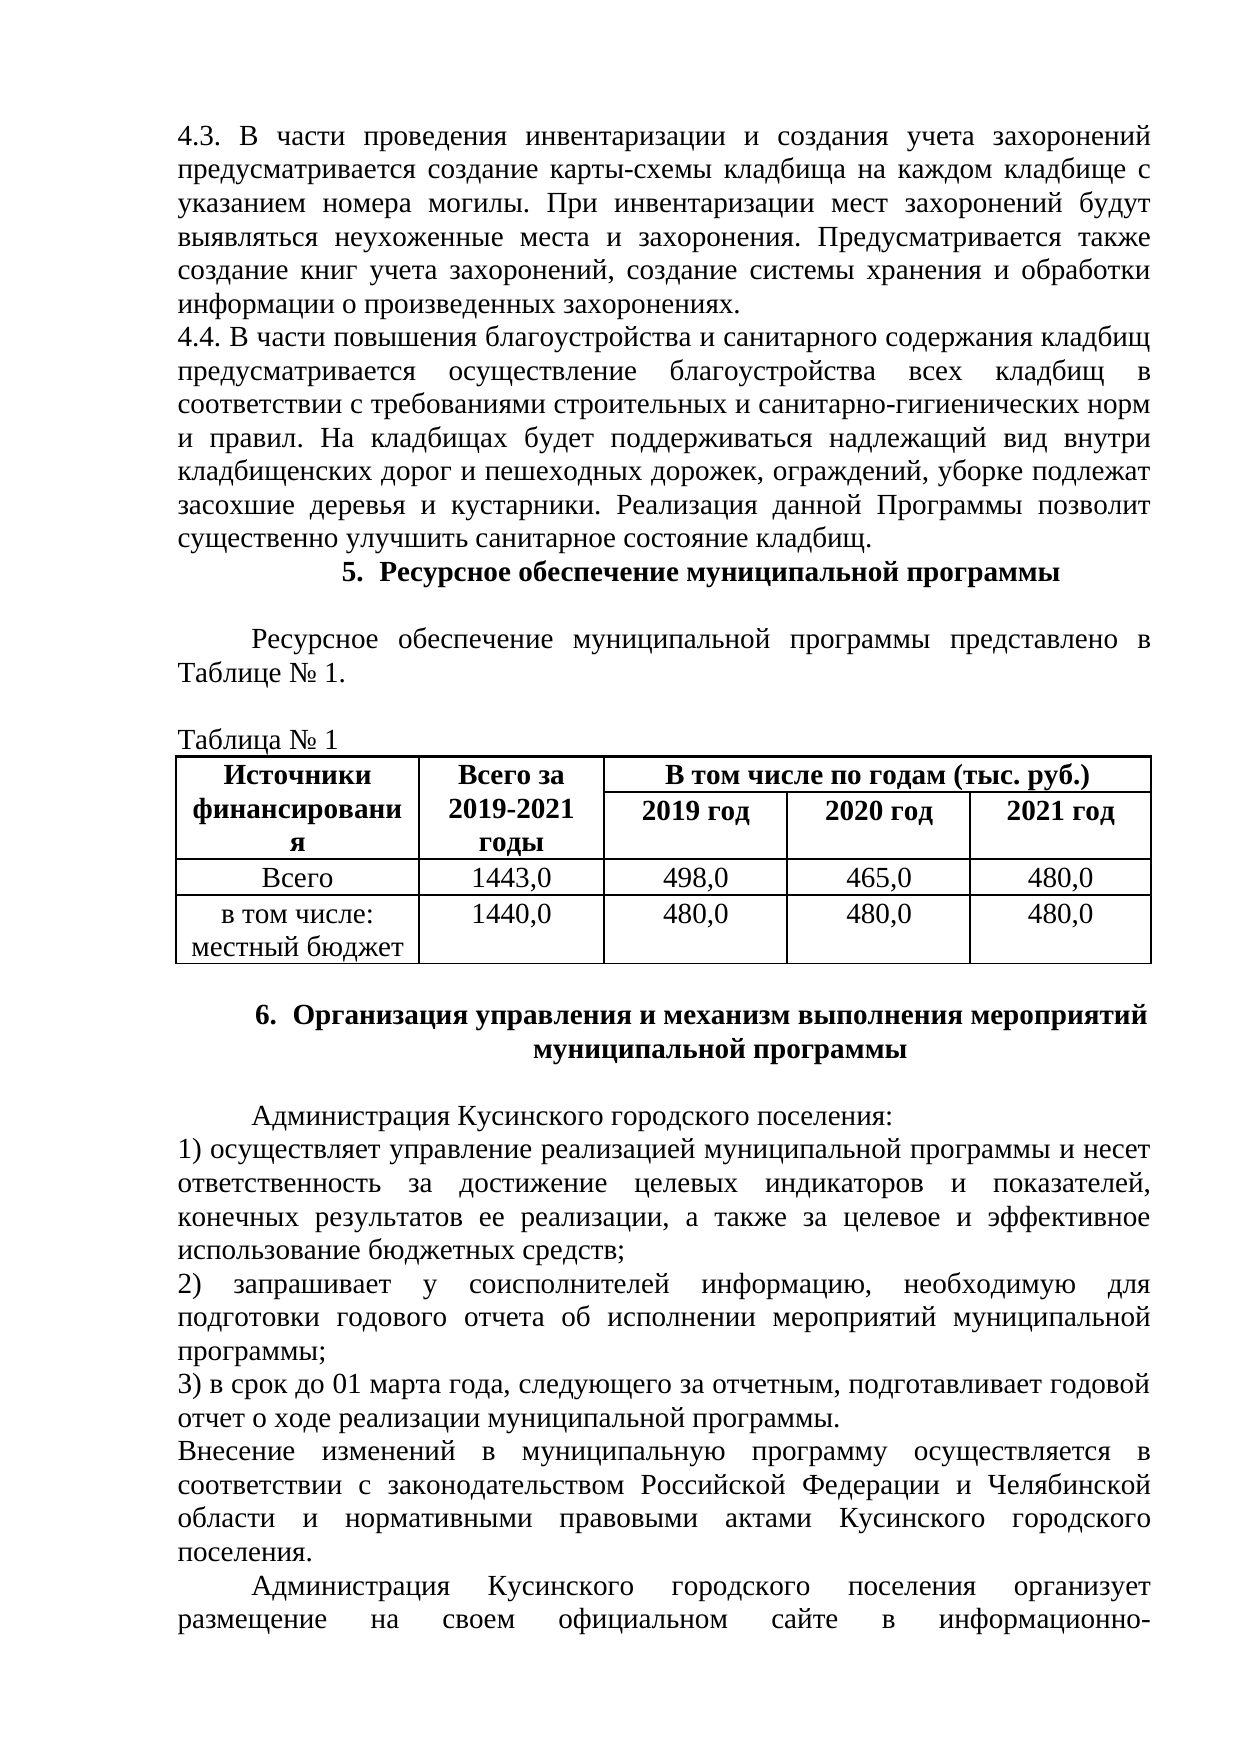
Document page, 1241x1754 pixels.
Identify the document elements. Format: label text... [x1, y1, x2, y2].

text 3) в срок до 01 марта года, следующего за отчетным, подготавливает годовой отчет о ходе реализации муниципальной программы. [177, 1366, 1152, 1433]
table_cell 480,0 [971, 860, 1150, 894]
text Ресурсное обеспечение муниципальной программы представлено в Таблице № 1. [177, 621, 1152, 688]
table_header Источники финансирования [177, 758, 418, 858]
text Таблица № 1 [177, 722, 1152, 755]
table_cell 480,0 [605, 896, 786, 963]
table_cell 465,0 [788, 860, 969, 894]
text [177, 1568, 1152, 1635]
text 1) осуществляет управление реализацией муниципальной программы и несет ответственность за достижение целевых индикаторов и показателей, конечных результатов ее реализации, а также за целевое и эффективное использование бюджетных средств; [177, 1132, 1152, 1266]
table_cell 1440,0 [420, 896, 603, 963]
table_cell 2019 год [605, 793, 786, 858]
table_cell 480,0 [971, 896, 1150, 963]
text 4.3. В части проведения инвентаризации и создания учета захоронений предусматривается создание карты-схемы кладбища на каждом кладбище с указанием номера могилы. При инвентаризации мест захоронений будут выявляться неухоженные места и захоронения. Предусматривается также создание книг учета захоронений, создание системы хранения и обработки информации о произведенных захоронениях. [177, 118, 1152, 319]
list Ресурсное обеспечение муниципальной программы [251, 554, 1152, 588]
text 4.4. В части повышения благоустройства и санитарного содержания кладбищ предусматривается осуществление благоустройства всех кладбищ в соответствии с требованиями строительных и санитарно-гигиенических норм и правил. На кладбищах будет поддерживаться надлежащий вид внутри кладбищенских дорог и пешеходных дорожек, ограждений, уборке подлежат засохшие деревья и кустарники. Реализация данной Программы позволит существенно улучшить санитарное состояние кладбищ. [177, 319, 1152, 554]
table_cell Всего [177, 860, 418, 894]
list Организация управления и механизм выполнения мероприятий муниципальной программы [251, 997, 1152, 1064]
table_cell 2020 год [788, 793, 969, 858]
table_cell в том числе: местный бюджет [177, 896, 418, 963]
table_header Всего за 2019-2021 годы [420, 758, 603, 858]
text 2) запрашивает у соисполнителей информацию, необходимую для подготовки годового отчета об исполнении мероприятий муниципальной программы; [177, 1266, 1152, 1366]
text Администрация Кусинского городского поселения: [177, 1098, 1152, 1132]
text Внесение изменений в муниципальную программу осуществляется в соответствии с законодательством Российской Федерации и Челябинской области и нормативными правовыми актами Кусинского городского поселения. [177, 1433, 1152, 1568]
table_cell 1443,0 [420, 860, 603, 894]
table_header В том числе по годам (тыс. руб.) [605, 758, 1150, 791]
table_cell 498,0 [605, 860, 786, 894]
table_cell 480,0 [788, 896, 969, 963]
table_cell 2021 год [971, 793, 1150, 858]
